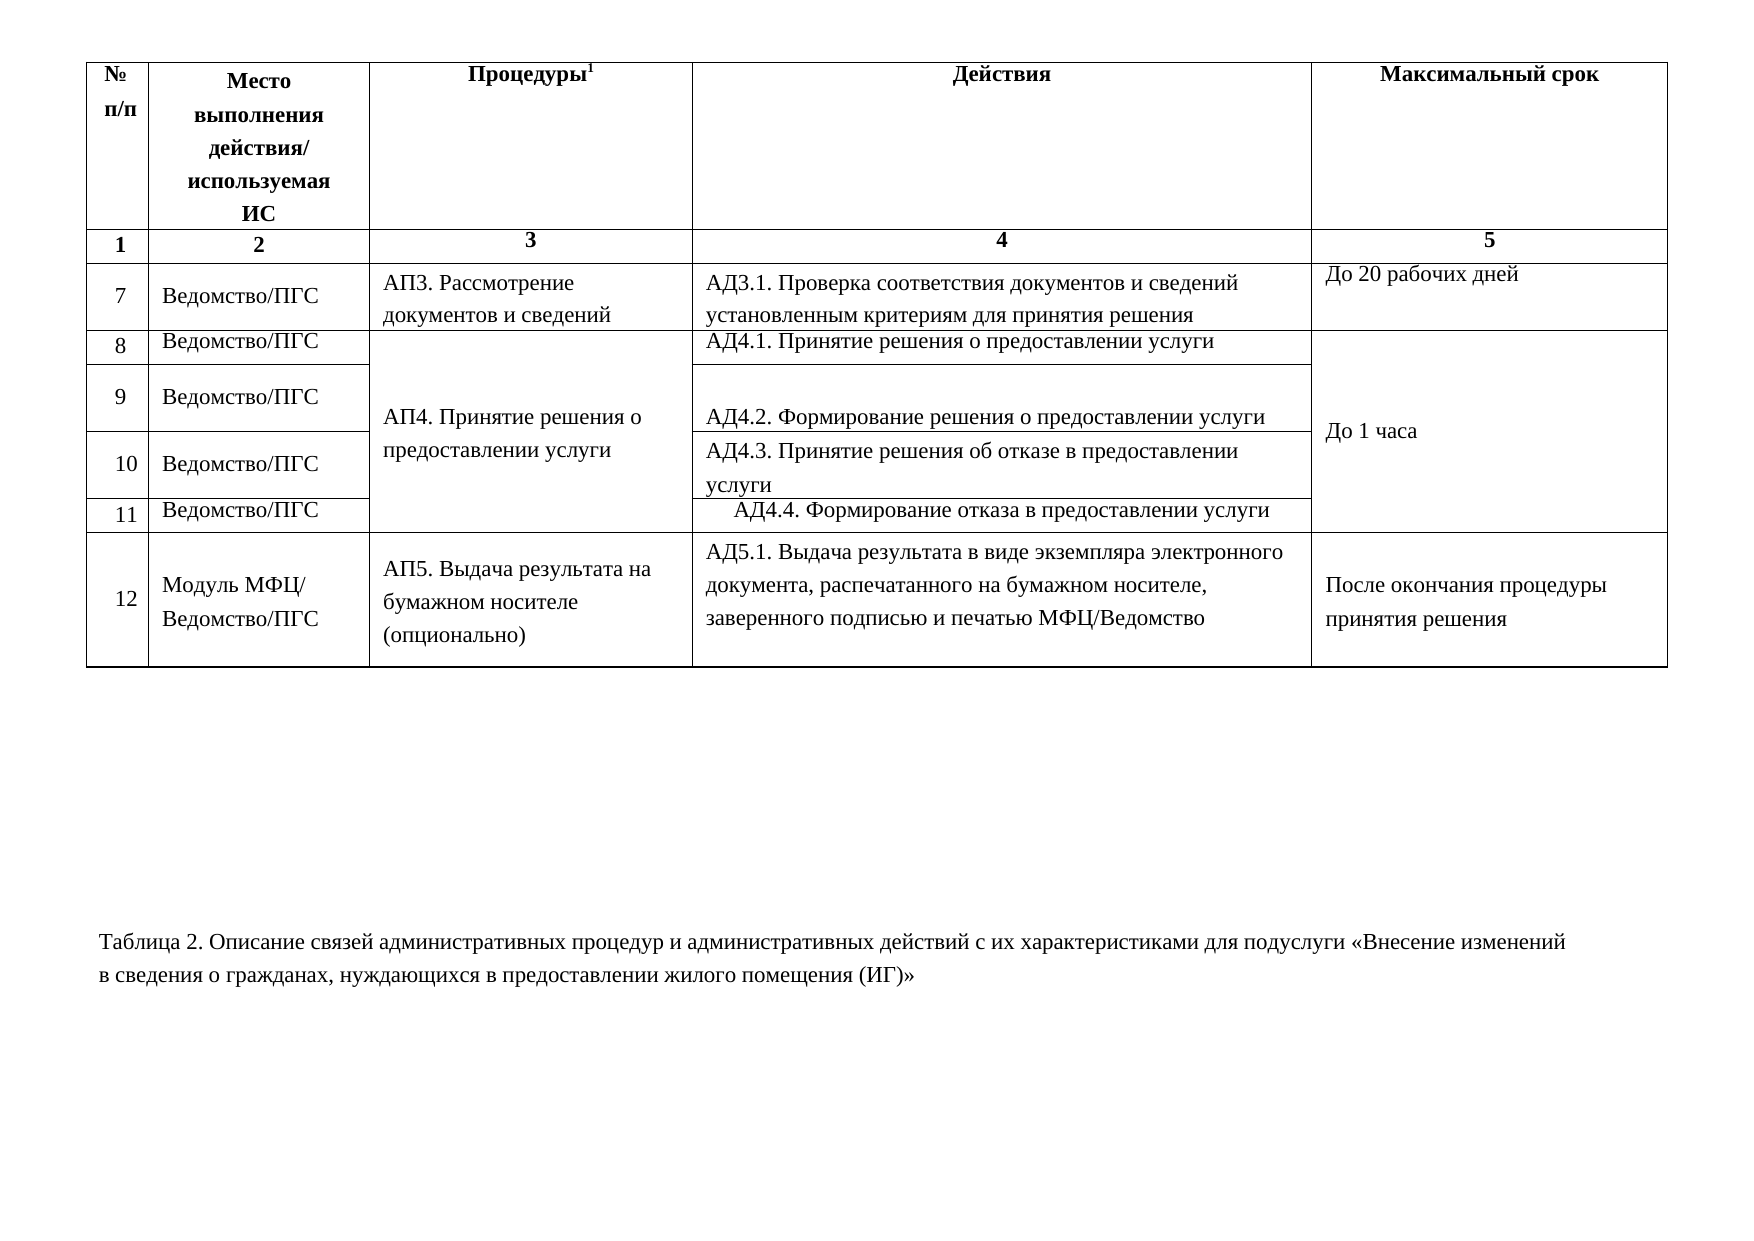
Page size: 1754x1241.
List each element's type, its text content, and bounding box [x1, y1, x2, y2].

table_cell 10 [87, 432, 148, 498]
table_cell АД5.1. Выдача результата в виде экземпляра электронного документа, распечатанного на бумажном носителе, заверенного подписью и печатью МФЦ/Ведомство [693, 533, 1311, 666]
table_header Максимальный срок [1312, 63, 1667, 228]
table_cell Ведомство/ПГС [149, 264, 369, 329]
table_cell Ведомство/ПГС [149, 365, 369, 431]
table_cell 5 [1312, 230, 1667, 262]
table_cell 11 [87, 499, 148, 532]
table_cell АП4. Принятие решения о предоставлении услуги [370, 331, 692, 532]
table_cell 12 [87, 533, 148, 666]
table_cell АП5. Выдача результата на бумажном носителе (опционально) [370, 533, 692, 666]
table_cell 4 [693, 230, 1311, 262]
table_cell АД4.2. Формирование решения о предоставлении услуги [693, 365, 1311, 431]
table_header Действия [693, 63, 1311, 228]
table_header № п/п [87, 63, 148, 228]
table_cell АП3. Рассмотрение документов и сведений [370, 264, 692, 329]
table_cell До 20 рабочих дней [1312, 264, 1667, 329]
table_cell 8 [87, 331, 148, 363]
table_cell Ведомство/ПГС [149, 499, 369, 532]
table_header Процедуры1 [370, 63, 692, 228]
table_cell Ведомство/ПГС [149, 331, 369, 363]
table_cell До 1 часа [1312, 331, 1667, 532]
table_cell АД4.1. Принятие решения о предоставлении услуги [693, 331, 1311, 363]
table_cell 2 [149, 230, 369, 262]
table_cell 3 [370, 230, 692, 262]
table_cell АД4.3. Принятие решения об отказе в предоставлении услуги [693, 432, 1311, 498]
table_cell 7 [87, 264, 148, 329]
table_cell После окончания процедуры принятия решения [1312, 533, 1667, 666]
table_cell 9 [87, 365, 148, 431]
table_cell 1 [87, 230, 148, 262]
table_cell Ведомство/ПГС [149, 432, 369, 498]
table_header Место выполнения действия/ используемая ИС [149, 63, 369, 228]
text Таблица 2. Описание связей административных процедур и административных действий с их характеристиками для подуслуги «Внесение изменений в сведения о гражданах, нуждающихся в предоставлении жилого помещения (ИГ)» [98, 923, 1581, 989]
table_cell АД3.1. Проверка соответствия документов и сведений установленным критериям для принятия решения [693, 264, 1311, 329]
table_cell Модуль МФЦ/ Ведомство/ПГС [149, 533, 369, 666]
table_cell АД4.4. Формирование отказа в предоставлении услуги [693, 499, 1311, 532]
